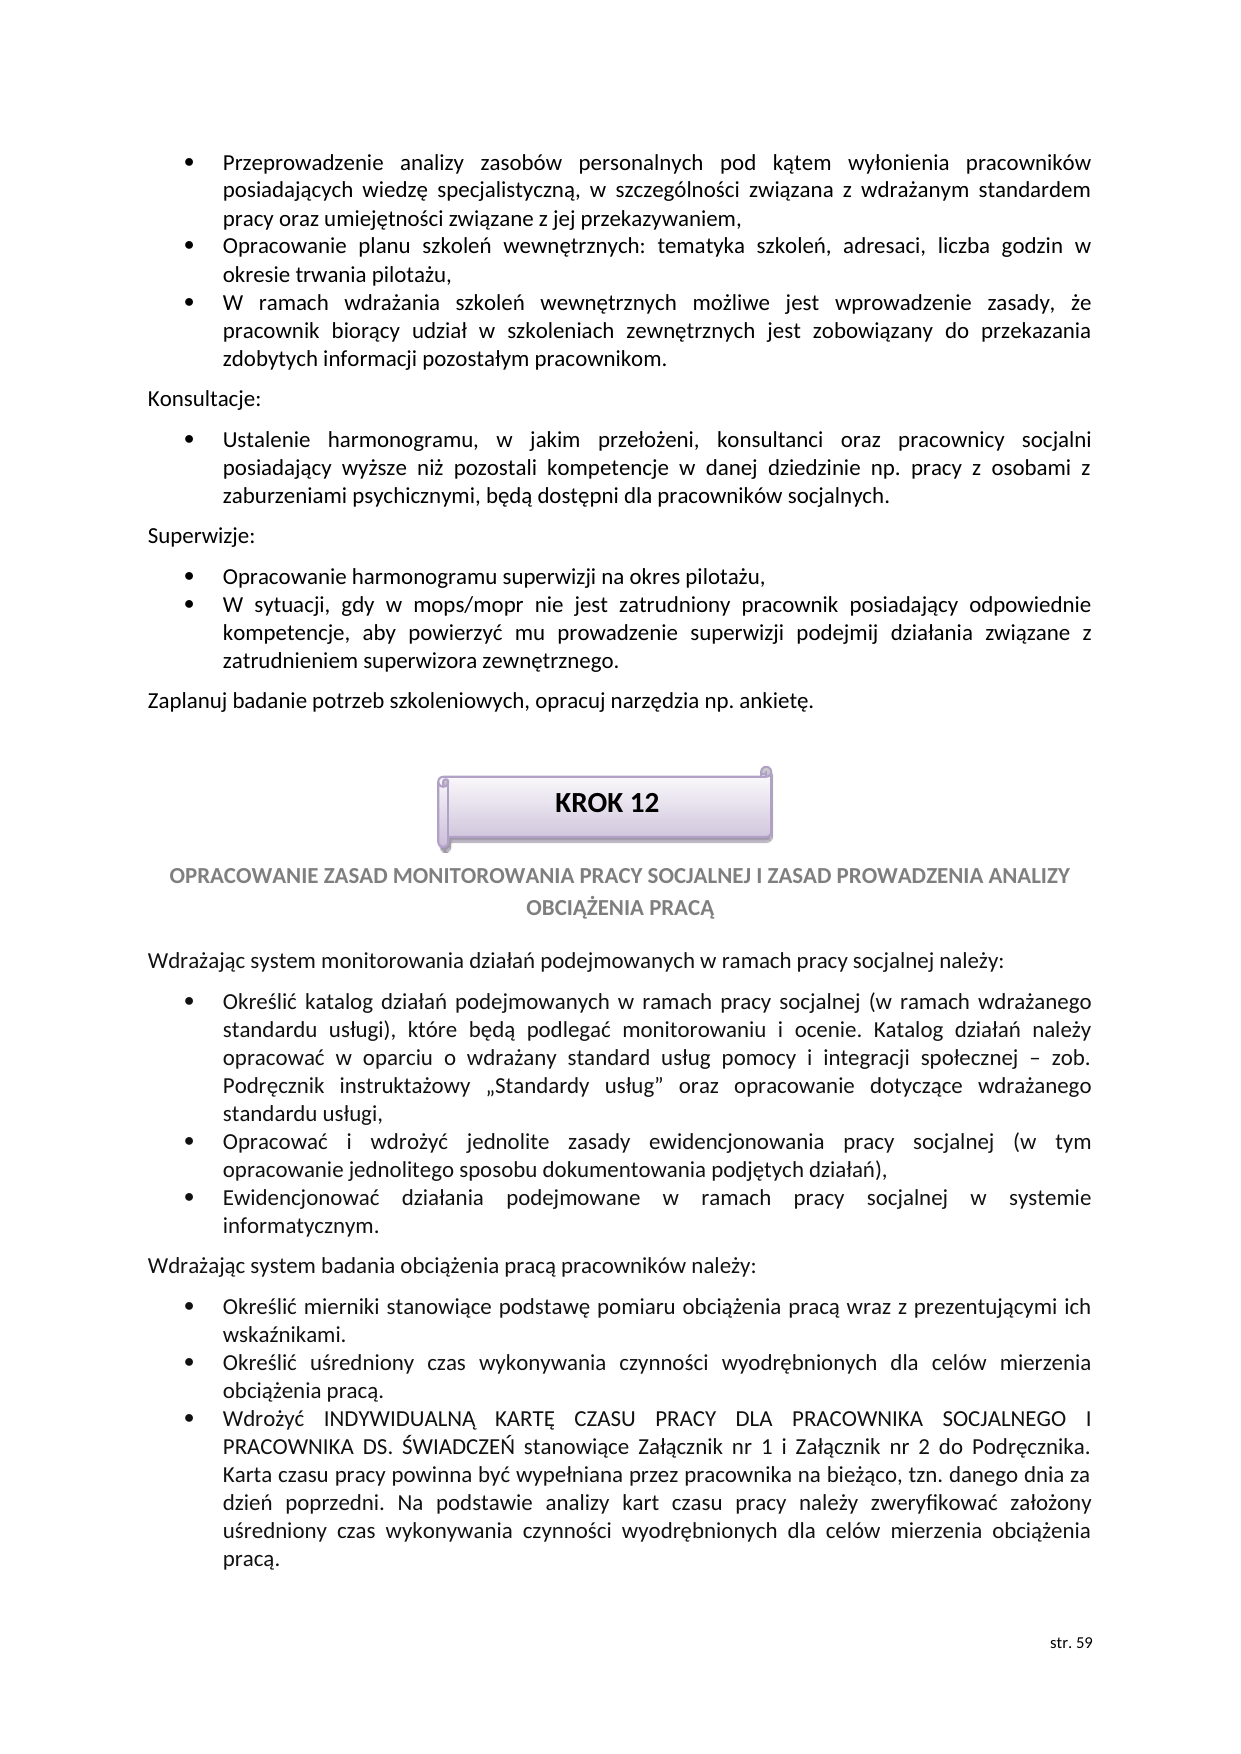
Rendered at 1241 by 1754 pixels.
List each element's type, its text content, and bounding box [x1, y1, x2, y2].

list Przeprowadzenie analizy zasobów personalnych pod kątem wyłonienia pracowników posiadających wiedzę specjalistyczną, w szczególności związana z wdrażanym standardem pracy oraz umiejętności związane z jej przekazywaniem, [185, 148, 1093, 232]
list Określić mierniki stanowiące podstawę pomiaru obciążenia pracą wraz z prezentującymi ich wskaźnikami. [185, 1292, 1093, 1348]
text Superwizje: [148, 521, 1093, 549]
text Konsultacje: [148, 384, 1093, 412]
text Zaplanuj badanie potrzeb szkoleniowych, opracuj narzędzia np. ankietę. [148, 686, 1093, 714]
text OPRACOWANIE ZASAD MONITOROWANIA PRACY SOCJALNEJ I ZASAD PROWADZENIA ANALIZY OBCIĄŻENIA PRACĄ [148, 861, 1093, 921]
text Wdrażając system badania obciążenia pracą pracowników należy: [148, 1251, 1093, 1279]
list Opracować i wdrożyć jednolite zasady ewidencjonowania pracy socjalnej (w tym opracowanie jednolitego sposobu dokumentowania podjętych działań), [185, 1127, 1093, 1183]
list Ewidencjonować działania podejmowane w ramach pracy socjalnej w systemie informatycznym. [185, 1183, 1093, 1239]
list Ustalenie harmonogramu, w jakim przełożeni, konsultanci oraz pracownicy socjalni posiadający wyższe niż pozostali kompetencje w danej dziedzinie np. pracy z osobami z zaburzeniami psychicznymi, będą dostępni dla pracowników socjalnych. [185, 425, 1093, 509]
text Wdrażając system monitorowania działań podejmowanych w ramach pracy socjalnej należy: [148, 946, 1093, 974]
list Opracowanie harmonogramu superwizji na okres pilotażu, [185, 562, 1093, 590]
list Wdrożyć INDYWIDUALNĄ KARTĘ CZASU PRACY DLA PRACOWNIKA SOCJALNEGO I PRACOWNIKA DS. ŚWIADCZEŃ stanowiące Załącznik nr 1 i Załącznik nr 2 do Podręcznika. Karta czasu pracy powinna być wypełniana przez pracownika na bieżąco, tzn. danego dnia za dzień poprzedni. Na podstawie analizy kart czasu pracy należy zweryfikować założony uśredniony czas wykonywania czynności wyodrębnionych dla celów mierzenia obciążenia pracą. [185, 1404, 1093, 1572]
list Określić katalog działań podejmowanych w ramach pracy socjalnej (w ramach wdrażanego standardu usługi), które będą podlegać monitorowaniu i ocenie. Katalog działań należy opracować w oparciu o wdrażany standard usług pomocy i integracji społecznej – zob. Podręcznik instruktażowy „Standardy usług” oraz opracowanie dotyczące wdrażanego standardu usługi, [185, 987, 1093, 1127]
list Określić uśredniony czas wykonywania czynności wyodrębnionych dla celów mierzenia obciążenia pracą. [185, 1348, 1093, 1404]
list W ramach wdrażania szkoleń wewnętrznych możliwe jest wprowadzenie zasady, że pracownik biorący udział w szkoleniach zewnętrznych jest zobowiązany do przekazania zdobytych informacji pozostałym pracownikom. [185, 288, 1093, 372]
list Opracowanie planu szkoleń wewnętrznych: tematyka szkoleń, adresaci, liczba godzin w okresie trwania pilotażu, [185, 232, 1093, 288]
list W sytuacji, gdy w mops/mopr nie jest zatrudniony pracownik posiadający odpowiednie kompetencje, aby powierzyć mu prowadzenie superwizji podejmij działania związane z zatrudnieniem superwizora zewnętrznego. [185, 590, 1093, 674]
